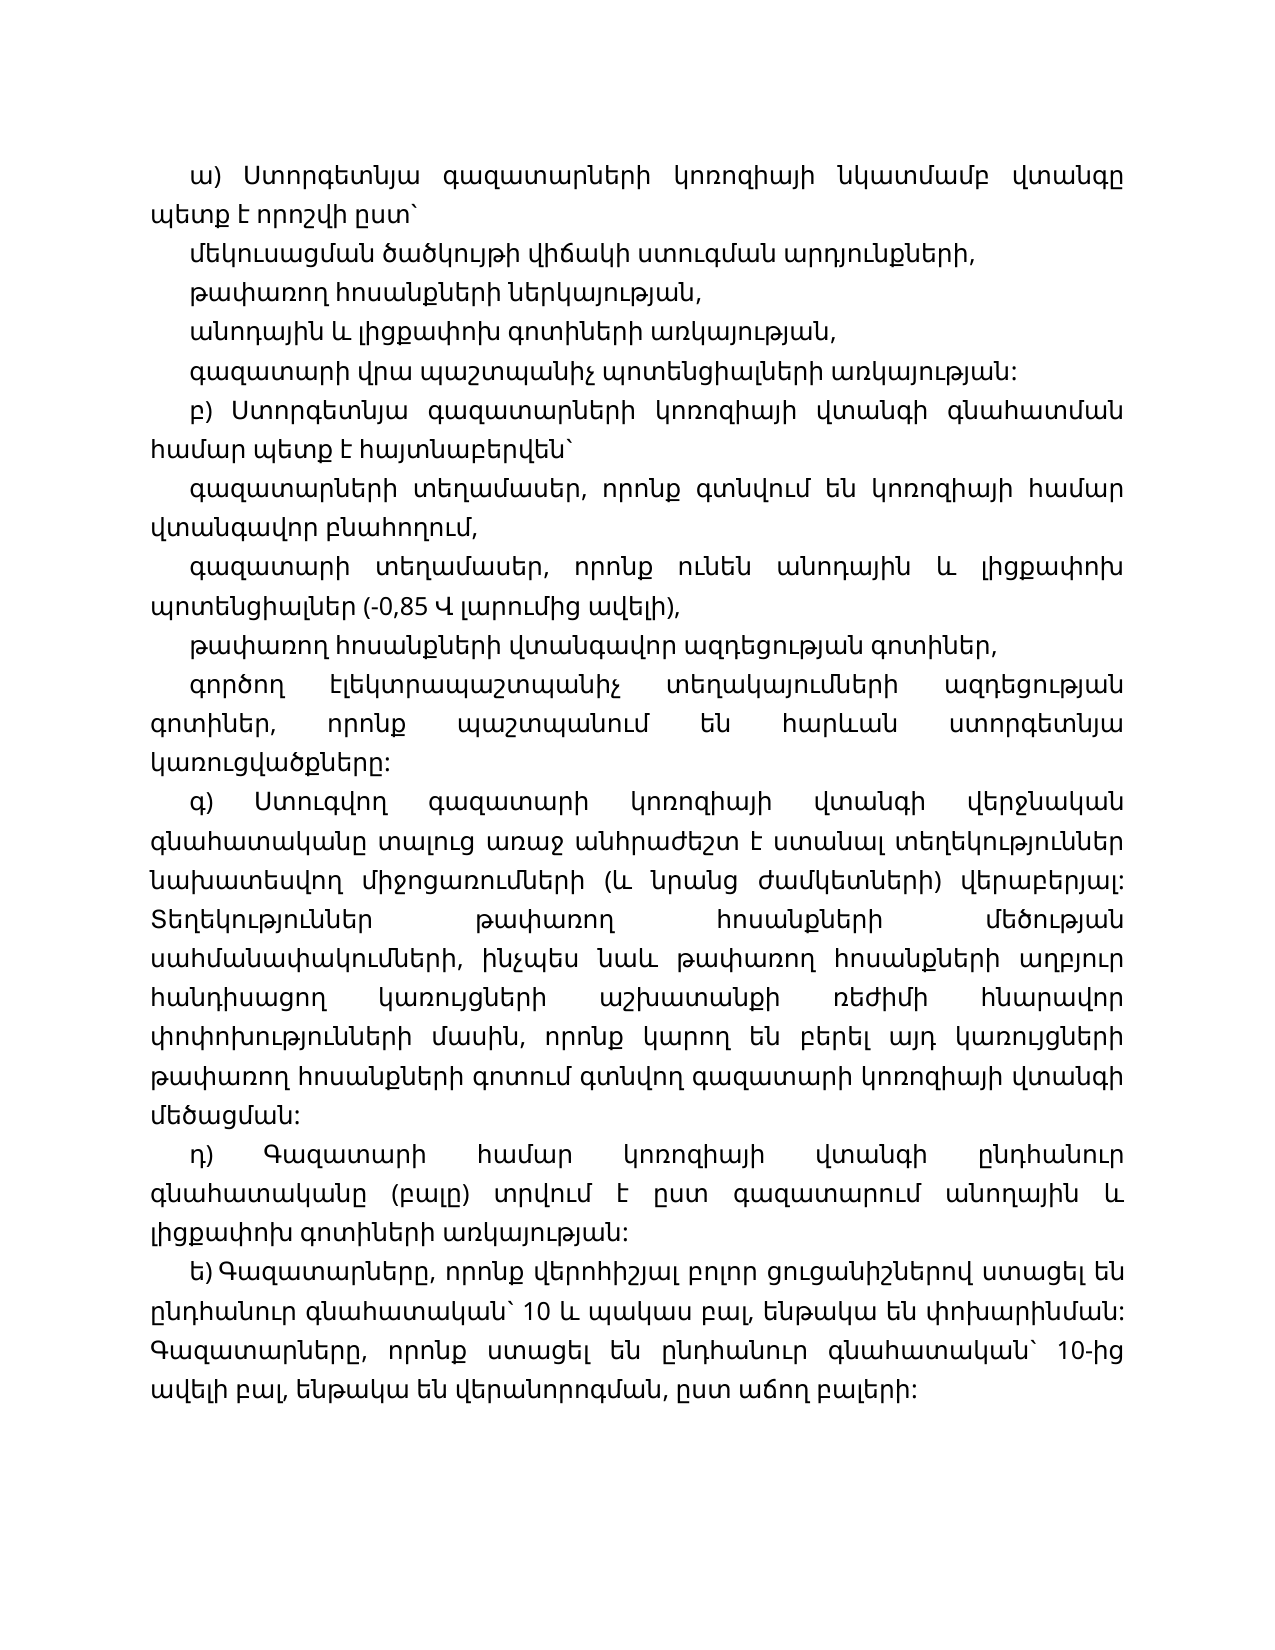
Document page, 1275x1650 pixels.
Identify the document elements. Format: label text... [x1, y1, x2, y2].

text մեկուսացման ծածկույթի վիճակի ստուգման արդյունքների, [150, 236, 1125, 270]
text գ) Ստուգվող գազատարի կոռոզիայի վտանգի վերջնական գնահատականը տալուց առաջ անհրաժեշտ է ստանալ տեղեկություններ նախատեսվող միջոցառումների (և նրանց ժամկետների) վերաբերյալ: Տեղեկություններ թափառող հոսանքների մեծության սահմանափակումների, ինչպես նաև թափառող հոսանքների աղբյուր հանդիսացող կառույցների աշխատանքի ռեժիմի հնարավոր փոփոխությունների մասին, որոնք կարող են բերել այդ կառույցների թափառող հոսանքների գոտում գտնվող գազատարի կոռոզիայի վտանգի մեծացման: [150, 784, 1125, 1131]
text անոդային և լիցքափոխ գոտիների առկայության, [150, 314, 1125, 348]
text գազատարի տեղամասեր, որոնք ունեն անոդային և լիցքափոխ պոտենցիալներ (-0,85 Վ լարումից ավելի), [150, 549, 1125, 622]
text բ) Ստորգետնյա գազատարների կոռոզիայի վտանգի գնահատման համար պետք է հայտնաբերվեն` [150, 392, 1125, 466]
text թափառող հոսանքների ներկայության, [150, 275, 1125, 309]
text թափառող հոսանքների վտանգավոր ազդեցության գոտիներ, [150, 627, 1125, 661]
text գազատարի վրա պաշտպանիչ պոտենցիալների առկայության: [150, 353, 1125, 387]
text դ) Գազատարի համար կոռոզիայի վտանգի ընդհանուր գնահատականը (բալը) տրվում է ըստ գազատարում անողային և լիցքափոխ գոտիների առկայության: [150, 1137, 1125, 1249]
text ե) Գազատարները, որոնք վերոհիշյալ բոլոր ցուցանիշներով ստացել են ընդհանուր գնահատական` 10 և պակաս բալ, ենթակա են փոխարինման: Գազատարները, որոնք ստացել են ընդհանուր գնահատական` 10-ից ավելի բալ, ենթակա են վերանորոգման, ըստ աճող բալերի: [150, 1254, 1125, 1406]
text գործող էլեկտրապաշտպանիչ տեղակայումների ազդեցության գոտիներ, որոնք պաշտպանում են հարևան ստորգետնյա կառուցվածքները: [150, 667, 1125, 779]
text ա) Ստորգետնյա գազատարների կոռոզիայի նկատմամբ վտանգը պետք է որոշվի ըստ` [150, 157, 1125, 231]
text գազատարների տեղամասեր, որոնք գտնվում են կոռոզիայի համար վտանգավոր բնահողում, [150, 471, 1125, 544]
